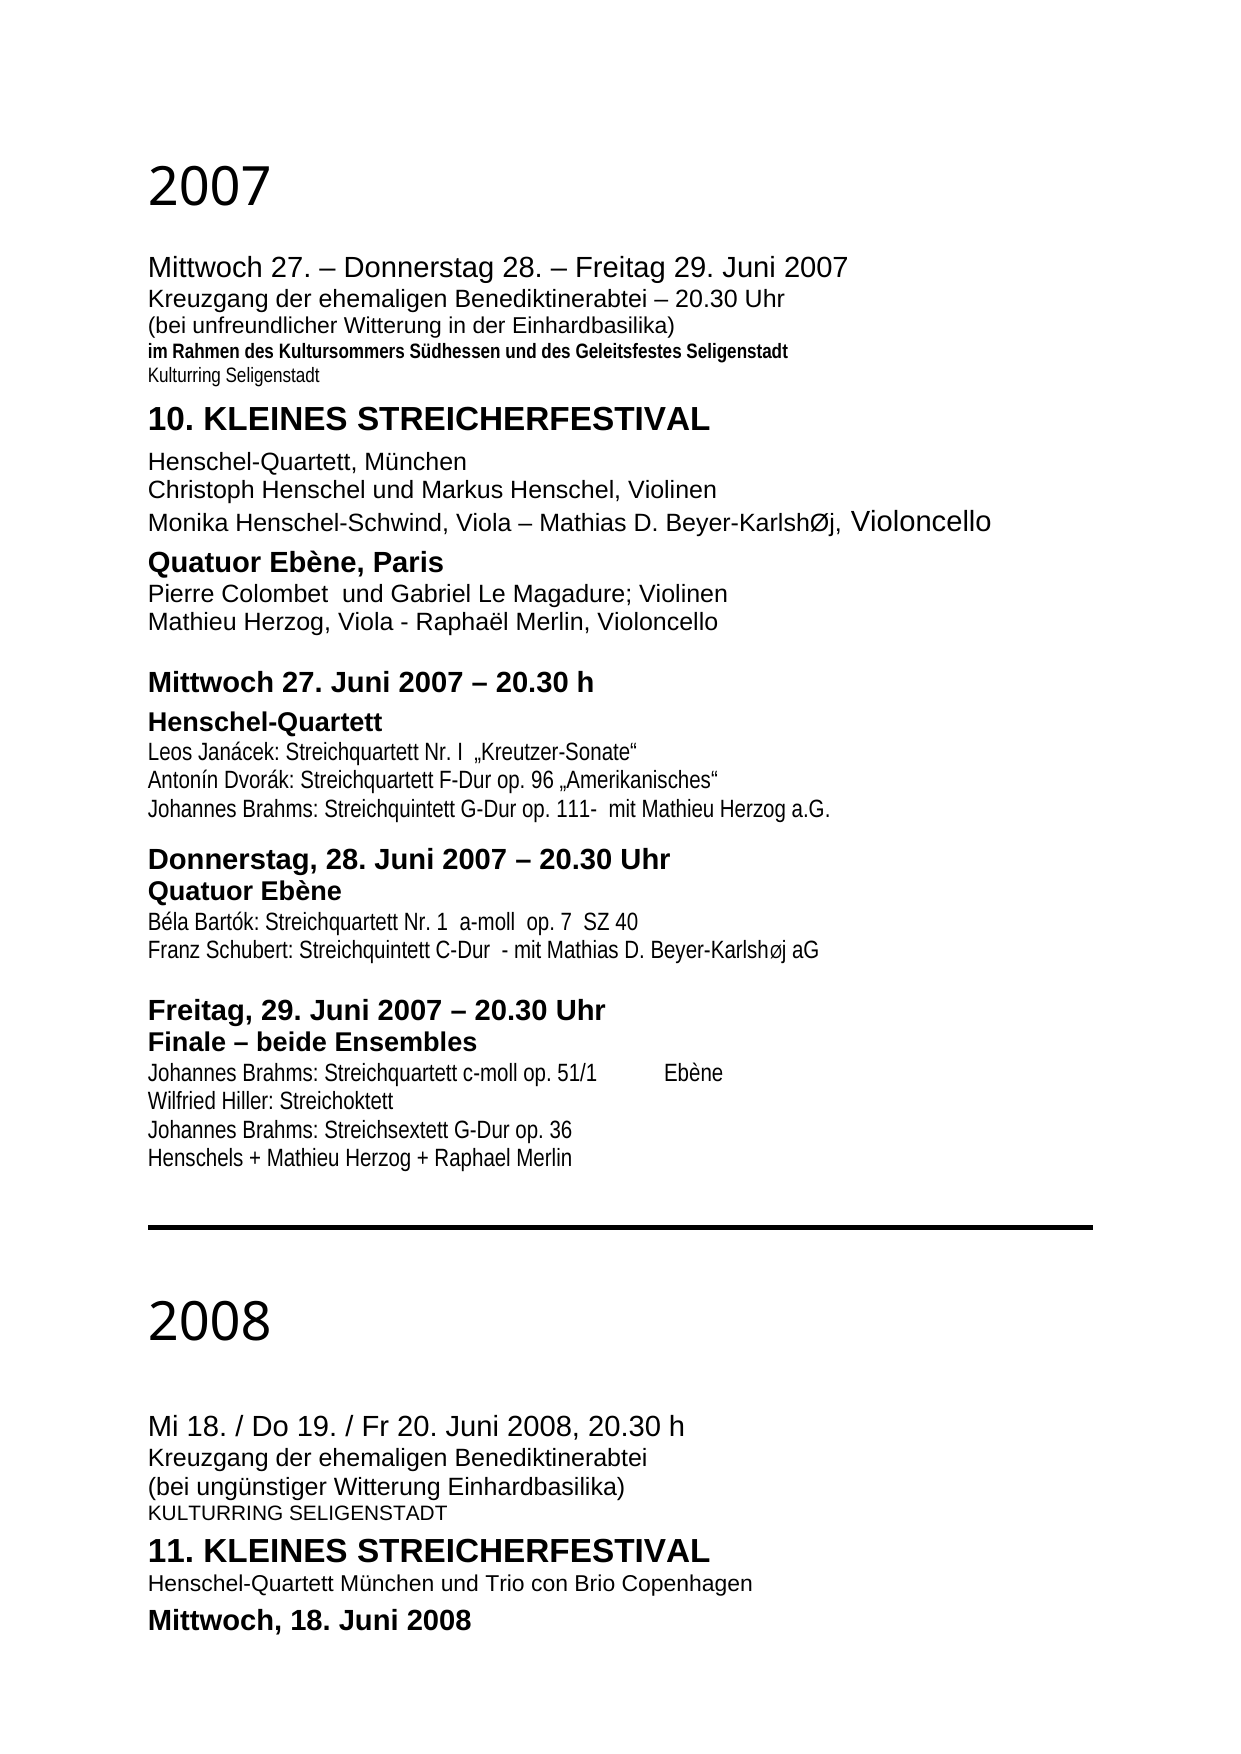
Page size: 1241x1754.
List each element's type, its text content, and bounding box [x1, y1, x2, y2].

text Kulturring Seligenstadt [148, 363, 1093, 387]
text 2008 [148, 1283, 1093, 1357]
text KULTURRING SELIGENSTADT [148, 1500, 1093, 1524]
text Henschels + Mathieu Herzog + Raphael Merlin [148, 1143, 1093, 1172]
text Freitag, 29. Juni 2007 – 20.30 Uhr [148, 993, 1093, 1026]
text Johannes Brahms: Streichquintett G-Dur op. 111- mit Mathieu Herzog a.G. [148, 794, 1093, 823]
text Kreuzgang der ehemaligen Benediktinerabtei – 20.30 Uhr [148, 284, 1093, 312]
text Monika Henschel-Schwind, Viola – Mathias D. Beyer-KarlshØj, Violoncello [148, 504, 1093, 538]
text Kreuzgang der ehemaligen Benediktinerabtei [148, 1443, 1093, 1472]
text Franz Schubert: Streichquintett C-Dur - mit Mathias D. Beyer-KarlshØj aG [148, 935, 1093, 964]
text Antonín Dvorák: Streichquartett F-Dur op. 96 „Amerikanisches“ [148, 765, 1093, 794]
text Mittwoch 27. Juni 2007 – 20.30 h [148, 665, 1093, 698]
text Donnerstag, 28. Juni 2007 – 20.30 Uhr [148, 842, 1093, 875]
text 2007 [148, 148, 1093, 221]
text (bei ungünstiger Witterung Einhardbasilika) [148, 1472, 1093, 1500]
text Christoph Henschel und Markus Henschel, Violinen [148, 476, 1093, 504]
text (bei unfreundlicher Witterung in der Einhardbasilika) [148, 312, 1093, 339]
text Johannes Brahms: Streichquartett c-moll op. 51/1 Ebène [148, 1057, 1093, 1086]
text Leos Janácek: Streichquartett Nr. I „Kreutzer-Sonate“ [148, 737, 1093, 765]
text Béla Bartók: Streichquartett Nr. 1 a-moll op. 7 SZ 40 [148, 907, 1093, 935]
text 11. KLEINES STREICHERFESTIVAL [148, 1531, 1093, 1570]
text Mittwoch 27. – Donnerstag 28. – Freitag 29. Juni 2007 [148, 250, 1093, 284]
text Pierre Colombet und Gabriel Le Magadure; Violinen [148, 578, 1093, 607]
text Henschel-Quartett, München [148, 447, 1093, 476]
text Mathieu Herzog, Viola - Raphaël Merlin, Violoncello [148, 607, 1093, 636]
text Finale – beide Ensembles [148, 1026, 1093, 1057]
text Henschel-Quartett [148, 706, 1093, 737]
text Mittwoch, 18. Juni 2008 [148, 1603, 1093, 1637]
text im Rahmen des Kultursommers Südhessen und des Geleitsfestes Seligenstadt [148, 339, 1093, 363]
text 10. KLEINES STREICHERFESTIVAL [148, 399, 1093, 437]
text Henschel-Quartett München und Trio con Brio Copenhagen [148, 1570, 1093, 1596]
text Quatuor Ebène [148, 875, 1093, 907]
text Wilfried Hiller: Streichoktett [148, 1086, 1093, 1115]
text Johannes Brahms: Streichsextett G-Dur op. 36 [148, 1115, 1093, 1143]
text Quatuor Ebène, Paris [148, 545, 1093, 578]
text Mi 18. / Do 19. / Fr 20. Juni 2008, 20.30 h [148, 1409, 1093, 1443]
